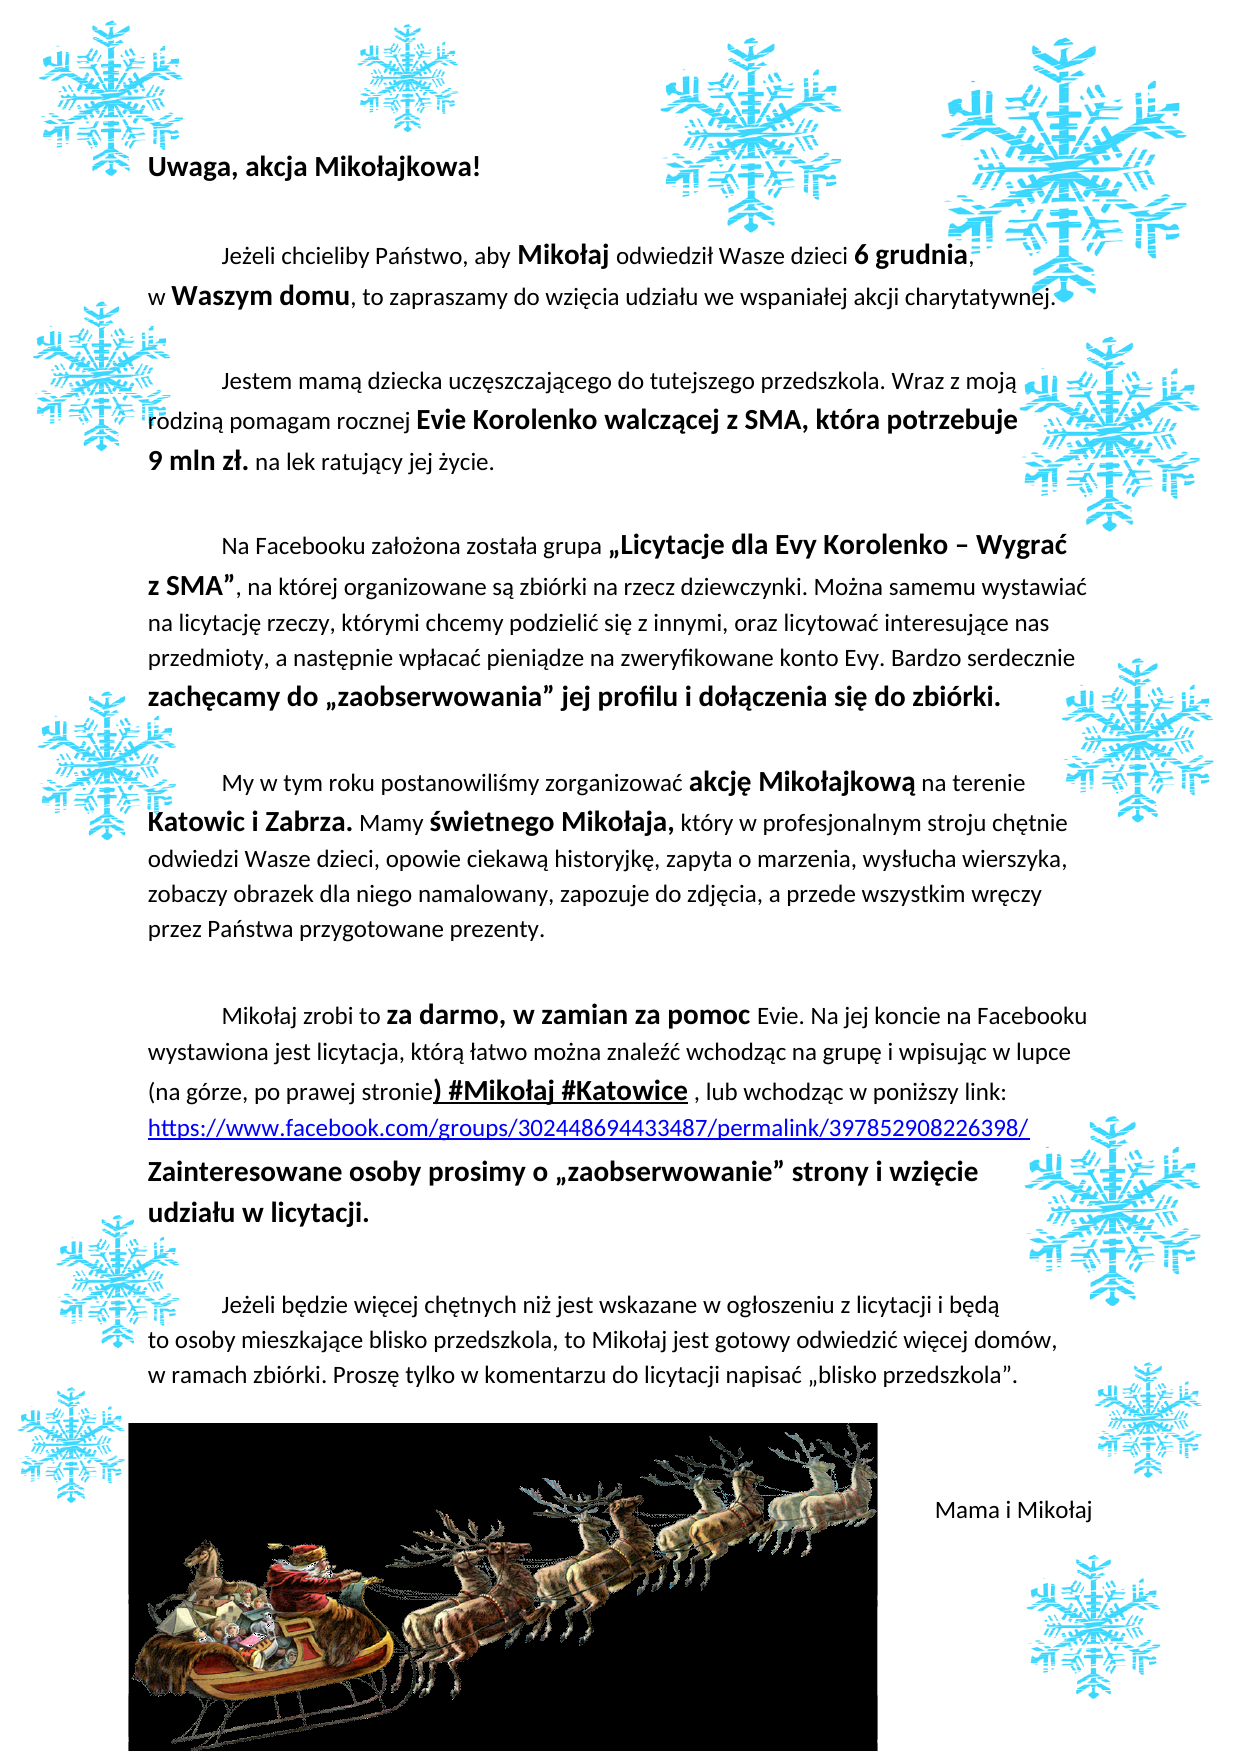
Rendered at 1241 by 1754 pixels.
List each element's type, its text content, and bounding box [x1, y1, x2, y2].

picture [0, 1194, 204, 1522]
text Mama i Mikołaj [148, 1494, 1093, 1525]
text Jestem mamą dziecka uczęszczającego do tutejszego przedszkola. Wraz z moją rodziną pomagam rocznej Evie Korolenko walczącej z SMA, która potrzebuje 9 mln zł. na lek ratujący jej życie. [148, 365, 1093, 478]
picture [1070, 1344, 1223, 1497]
text Mikołaj zrobi to za darmo, w zamian za pomoc Evie. Na jej koncie na Facebooku wystawiona jest licytacja, którą łatwo można znaleźć wchodząc na grupę i wpisując w lupce (na górze, po prawej stronie) #Mikołaj #Katowice , lub wchodząc w poniższy link: https://www.facebook.com/groups/302448694433487/permalink/397852908226398/ [148, 996, 1093, 1143]
text Jeżeli chcieliby Państwo, aby Mikołaj odwiedził Wasze dzieci 6 grudnia, w Waszym domu, to zapraszamy do wzięcia udziału we wspaniałej akcji charytatywnej. [148, 236, 1093, 313]
text Na Facebooku założona została grupa „Licytacje dla Evy Korolenko – Wygrać z SMA”, na której organizowane są zbiórki na rzecz dziewczynki. Można samemu wystawiać na licytację rzeczy, którymi chcemy podzielić się z innymi, oraz licytować interesujące nas przedmioty, a następnie wpłacać pieniądze na zweryfikowane konto Evy. Bardzo serdecznie zachęcamy do „zaobserwowania” jej profilu i dołączenia się do zbiórki. [148, 526, 1093, 714]
picture [984, 1086, 1236, 1338]
picture [6, 668, 204, 865]
picture [619, 183, 878, 236]
picture [619, 7, 878, 148]
text Gorąco zachęcamy do udziału! [148, 1447, 1093, 1483]
picture [885, 0, 1236, 564]
picture [1027, 632, 1241, 850]
text Jeżeli będzie więcej chętnych niż jest wskazane w ogłoszeniu z licytacji i będą to osoby mieszkające blisko przedszkola, to Mikołaj jest gotowy odwiedzić więcej domów, w ramach zbiórki. Proszę tylko w komentarzu do licytacji napisać „blisko przedszkola”. [148, 1289, 1093, 1389]
picture [334, 7, 478, 148]
text My w tym roku postanowiliśmy zorganizować akcję Mikołajkową na terenie Katowic i Zabrza. Mamy świetnego Mikołaja, który w profesjonalnym stroju chętnie odwiedzi Wasze dzieci, opowie ciekawą historyjkę, zapyta o marzenia, wysłucha wierszyka, zobaczy obrazek dla niego namalowany, zapozuje do zdjęcia, a przede wszystkim wręczy przez Państwa przygotowane prezenty. [148, 763, 1093, 944]
text Uwaga, akcja Mikołajkowa! [148, 148, 1093, 183]
picture [6, 0, 212, 202]
picture [1, 279, 198, 476]
text Zainteresowane osoby prosimy o „zaobserwowanie” strony i wzięcie udziału w licytacji. [148, 1153, 1093, 1230]
picture [996, 1532, 1187, 1723]
